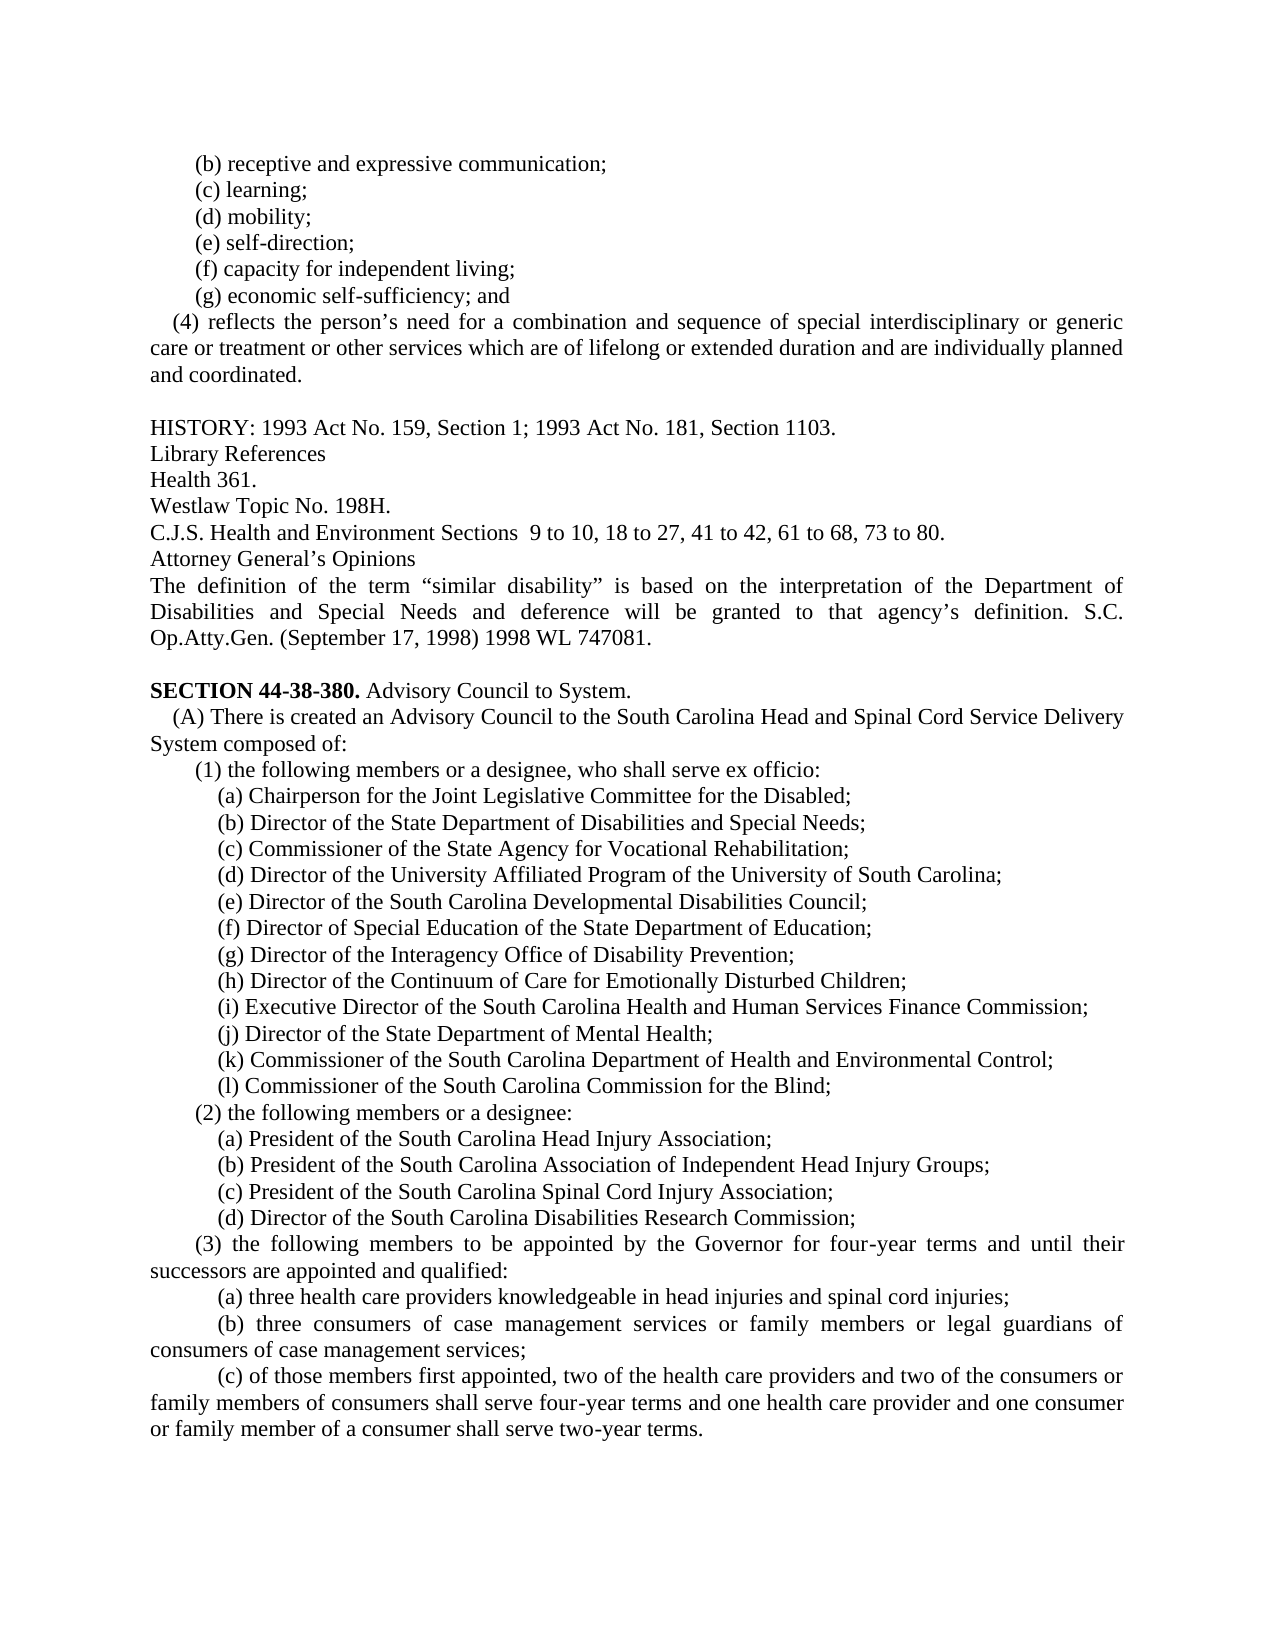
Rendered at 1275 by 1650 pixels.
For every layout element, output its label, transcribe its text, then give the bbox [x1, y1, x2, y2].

text (b) President of the South Carolina Association of Independent Head Injury Groups; [150, 1151, 1125, 1178]
text (h) Director of the Continuum of Care for Emotionally Disturbed Children; [150, 967, 1125, 993]
text (a) Chairperson for the Joint Legislative Committee for the Disabled; [150, 782, 1125, 809]
text (g) Director of the Interagency Office of Disability Prevention; [150, 941, 1125, 967]
text (l) Commissioner of the South Carolina Commission for the Blind; [150, 1072, 1125, 1099]
text (d) mobility; [150, 203, 1125, 229]
text (k) Commissioner of the South Carolina Department of Health and Environmental Control; [150, 1046, 1125, 1072]
text Attorney General’s Opinions [150, 545, 1125, 572]
text (a) three health care providers knowledgeable in head injuries and spinal cord injuries; [150, 1283, 1125, 1309]
text (c) President of the South Carolina Spinal Cord Injury Association; [150, 1178, 1125, 1204]
text Library References [150, 440, 1125, 466]
text SECTION 44-38-380. Advisory Council to System. [150, 677, 1125, 703]
text (i) Executive Director of the South Carolina Health and Human Services Finance Commission; [150, 993, 1125, 1020]
text (a) President of the South Carolina Head Injury Association; [150, 1125, 1125, 1151]
text (b) receptive and expressive communication; [150, 150, 1125, 176]
text (1) the following members or a designee, who shall serve ex officio: [150, 756, 1125, 782]
text (A) There is created an Advisory Council to the South Carolina Head and Spinal Cord Service Delivery System composed of: [150, 703, 1125, 756]
text Health 361. [150, 466, 1125, 493]
text (e) Director of the South Carolina Developmental Disabilities Council; [150, 888, 1125, 914]
text (e) self-direction; [150, 229, 1125, 255]
text (d) Director of the South Carolina Disabilities Research Commission; [150, 1204, 1125, 1231]
text (4) reflects the person’s need for a combination and sequence of special interdisciplinary or generic care or treatment or other services which are of lifelong or extended duration and are individually planned and coordinated. [150, 308, 1125, 387]
text Westlaw Topic No. 198H. [150, 493, 1125, 519]
text (c) of those members first appointed, two of the health care providers and two of the consumers or family members of consumers shall serve four-year terms and one health care provider and one consumer or family member of a consumer shall serve two-year terms. [150, 1362, 1125, 1441]
text (3) the following members to be appointed by the Governor for four-year terms and until their successors are appointed and qualified: [150, 1231, 1125, 1283]
text (c) Commissioner of the State Agency for Vocational Rehabilitation; [150, 835, 1125, 862]
text (j) Director of the State Department of Mental Health; [150, 1020, 1125, 1046]
text (d) Director of the University Affiliated Program of the University of South Carolina; [150, 862, 1125, 888]
text The definition of the term “similar disability” is based on the interpretation of the Department of Disabilities and Special Needs and deference will be granted to that agency’s definition. S.C. Op.Atty.Gen. (September 17, 1998) 1998 WL 747081. [150, 572, 1125, 651]
text (g) economic self-sufficiency; and [150, 282, 1125, 308]
text (b) three consumers of case management services or family members or legal guardians of consumers of case management services; [150, 1309, 1125, 1362]
text (b) Director of the State Department of Disabilities and Special Needs; [150, 809, 1125, 835]
text (2) the following members or a designee: [150, 1099, 1125, 1125]
text C.J.S. Health and Environment Sections 9 to 10, 18 to 27, 41 to 42, 61 to 68, 73 to 80. [150, 519, 1125, 545]
text (f) Director of Special Education of the State Department of Education; [150, 914, 1125, 941]
text (c) learning; [150, 176, 1125, 203]
text HISTORY: 1993 Act No. 159, Section 1; 1993 Act No. 181, Section 1103. [150, 413, 1125, 440]
text (f) capacity for independent living; [150, 255, 1125, 282]
